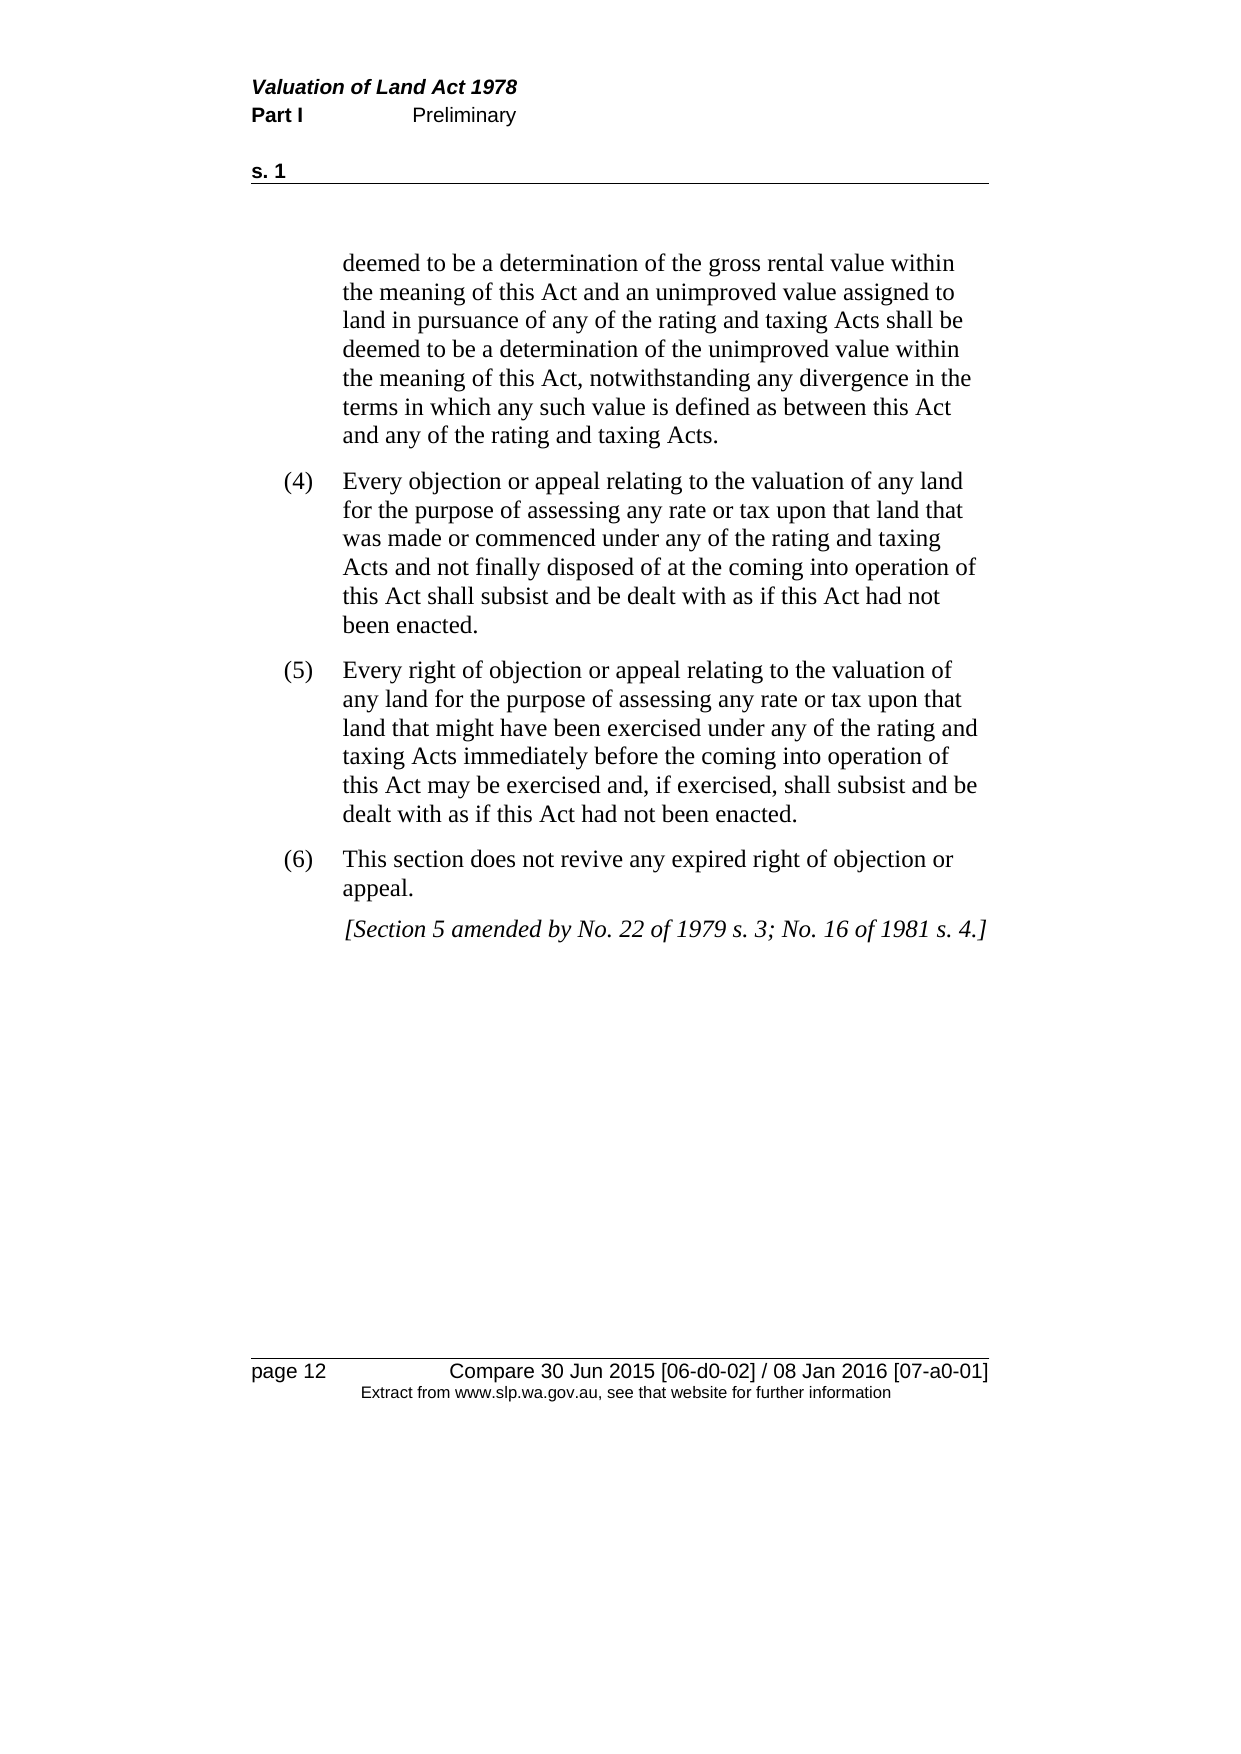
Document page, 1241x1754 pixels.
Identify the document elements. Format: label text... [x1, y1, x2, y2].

text (5) Every right of objection or appeal relating to the valuation of any land for the purpose of assessing any rate or tax upon that land that might have been exercised under any of the rating and taxing Acts immediately before the coming into operation of this Act may be exercised and, if exercised, shall subsist and be dealt with as if this Act had not been enacted. [251, 655, 989, 828]
text (6) This section does not revive any expired right of objection or appeal. [251, 844, 989, 902]
text (4) Every objection or appeal relating to the valuation of any land for the purpose of assessing any rate or tax upon that land that was made or commenced under any of the rating and taxing Acts and not finally disposed of at the coming into operation of this Act shall subsist and be dealt with as if this Act had not been enacted. [251, 466, 989, 638]
text [Section 5 amended by No. 22 of 1979 s. 3; No. 16 of 1981 s. 4.] [251, 914, 989, 943]
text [251, 248, 989, 449]
